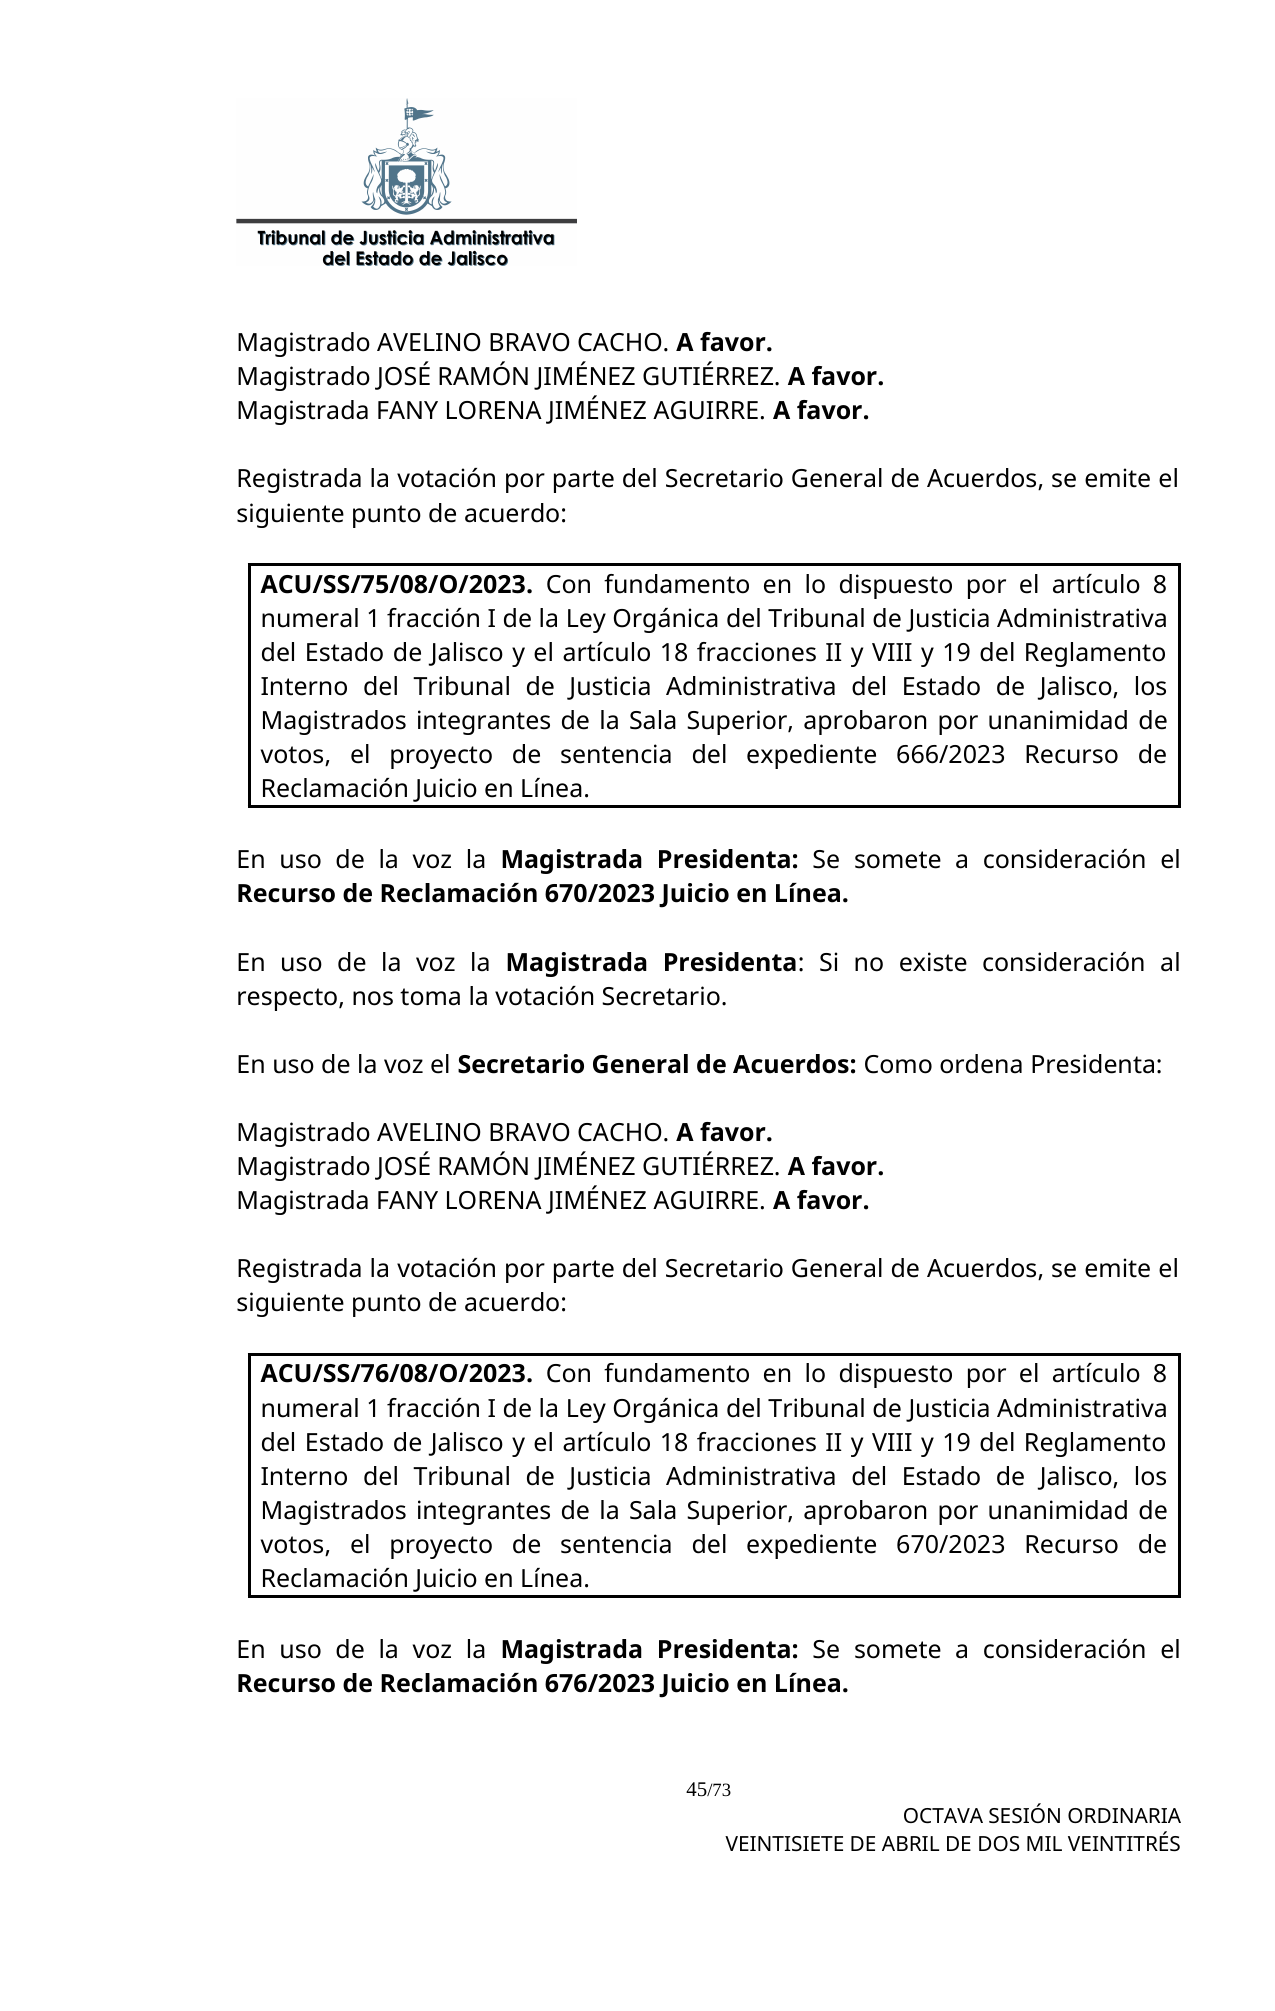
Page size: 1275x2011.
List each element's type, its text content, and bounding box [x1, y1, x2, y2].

table_header ACU/SS/76/08/O/2023. Con fundamento en lo dispuesto por el artículo 8 numeral 1 fracción I de la Ley Orgánica del Tribunal de Justicia Administrativa del Estado de Jalisco y el artículo 18 fracciones II y VIII y 19 del Reglamento Interno del Tribunal de Justicia Administrativa del Estado de Jalisco, los Magistrados integrantes de la Sala Superior, aprobaron por unanimidad de votos, el proyecto de sentencia del expediente 670/2023 Recurso de Reclamación Juicio en Línea. [251, 1356, 1178, 1594]
text Magistrado AVELINO BRAVO CACHO. A favor. [236, 1114, 1181, 1149]
text Magistrado JOSÉ RAMÓN JIMÉNEZ GUTIÉRREZ. A favor. [236, 1149, 1181, 1183]
text Magistrado AVELINO BRAVO CACHO. A favor. [236, 325, 1181, 359]
text Registrada la votación por parte del Secretario General de Acuerdos, se emite el siguiente punto de acuerdo: [236, 1251, 1181, 1319]
text En uso de la voz la Magistrada Presidenta: Se somete a consideración el Recurso de Reclamación 670/2023 Juicio en Línea. [236, 842, 1181, 910]
text Magistrado JOSÉ RAMÓN JIMÉNEZ GUTIÉRREZ. A favor. [236, 359, 1181, 393]
text En uso de la voz el Secretario General de Acuerdos: Como ordena Presidenta: [236, 1046, 1181, 1081]
text Magistrada FANY LORENA JIMÉNEZ AGUIRRE. A favor. [236, 393, 1181, 427]
text Registrada la votación por parte del Secretario General de Acuerdos, se emite el siguiente punto de acuerdo: [236, 461, 1181, 529]
text Magistrada FANY LORENA JIMÉNEZ AGUIRRE. A favor. [236, 1183, 1181, 1217]
text En uso de la voz la Magistrada Presidenta: Si no existe consideración al respecto, nos toma la votación Secretario. [236, 944, 1181, 1012]
text En uso de la voz la Magistrada Presidenta: Se somete a consideración el Recurso de Reclamación 676/2023 Juicio en Línea. [236, 1632, 1181, 1700]
table_header ACU/SS/75/08/O/2023. Con fundamento en lo dispuesto por el artículo 8 numeral 1 fracción I de la Ley Orgánica del Tribunal de Justicia Administrativa del Estado de Jalisco y el artículo 18 fracciones II y VIII y 19 del Reglamento Interno del Tribunal de Justicia Administrativa del Estado de Jalisco, los Magistrados integrantes de la Sala Superior, aprobaron por unanimidad de votos, el proyecto de sentencia del expediente 666/2023 Recurso de Reclamación Juicio en Línea. [251, 566, 1178, 805]
picture [236, 98, 577, 266]
